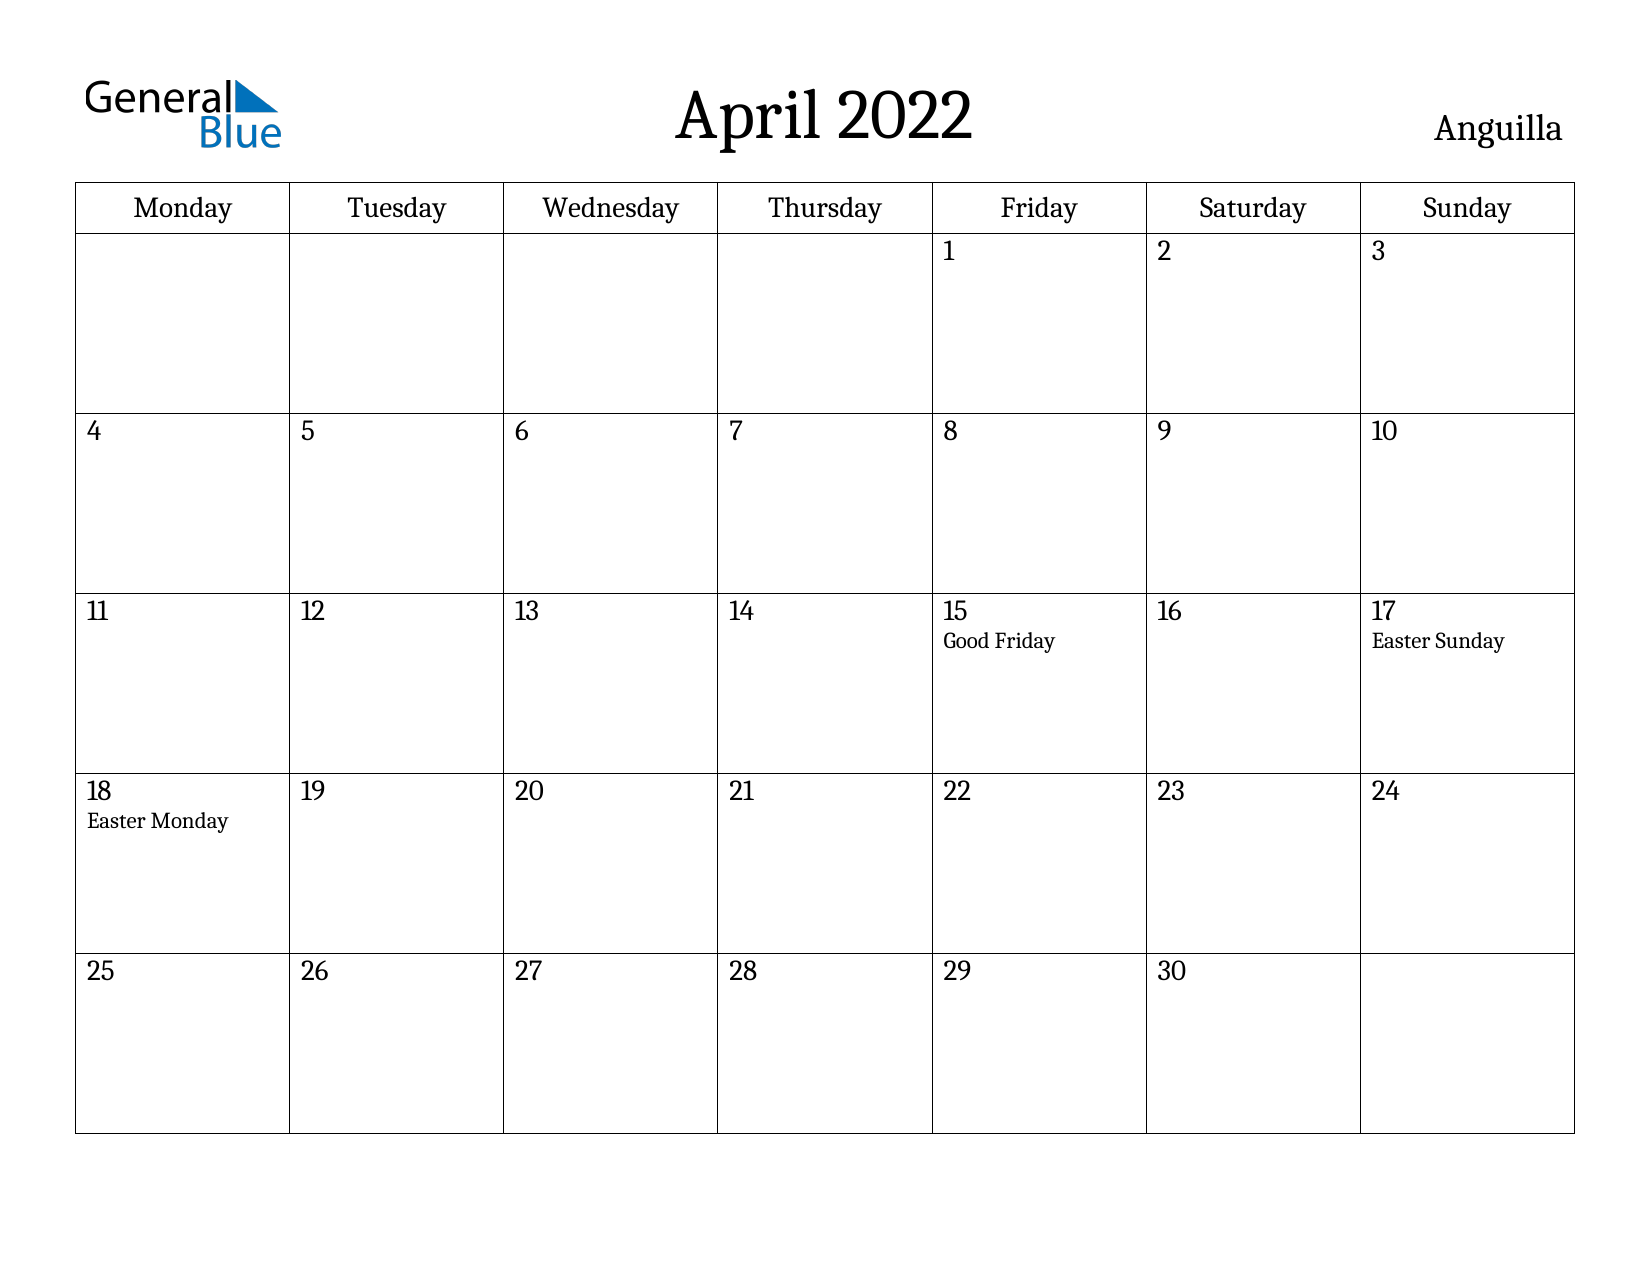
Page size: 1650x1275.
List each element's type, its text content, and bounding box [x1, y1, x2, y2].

table_header [76, 75, 503, 182]
table_cell 1 [933, 234, 1146, 267]
table_header Anguilla [1146, 75, 1574, 182]
table_cell [718, 808, 932, 953]
table_cell [504, 627, 717, 773]
table_cell [504, 808, 717, 953]
table_cell [504, 448, 717, 593]
table_cell Easter Monday [76, 808, 289, 953]
table_cell [933, 808, 1146, 953]
table_cell Easter Sunday [1361, 627, 1574, 773]
table_cell [290, 808, 503, 953]
table_cell 11 [76, 594, 289, 627]
table_cell [1361, 448, 1574, 593]
table_cell [504, 267, 717, 413]
table_cell [1361, 988, 1574, 1133]
table_cell [1147, 988, 1360, 1133]
table_cell 21 [718, 774, 932, 807]
picture [86, 80, 281, 148]
table_cell [1147, 267, 1360, 413]
table_cell [290, 448, 503, 593]
table_cell [1361, 954, 1574, 987]
table_cell [718, 448, 932, 593]
table_cell [290, 234, 503, 267]
table_cell 29 [933, 954, 1146, 987]
table_cell 2 [1147, 234, 1360, 267]
table_cell 4 [76, 414, 289, 447]
table_cell [504, 234, 717, 267]
table_cell 15 [933, 594, 1146, 627]
table_cell 14 [718, 594, 932, 627]
table_cell [76, 267, 289, 413]
table_cell 19 [290, 774, 503, 807]
table_cell 6 [504, 414, 717, 447]
table_cell 5 [290, 414, 503, 447]
table_cell [290, 627, 503, 773]
table_cell 12 [290, 594, 503, 627]
table_cell [76, 627, 289, 773]
table_cell [933, 988, 1146, 1133]
table_cell [504, 988, 717, 1133]
table_cell Saturday [1147, 183, 1360, 233]
table_cell 22 [933, 774, 1146, 807]
table_cell [1147, 448, 1360, 593]
table_header April 2022 [504, 75, 1146, 182]
table_cell 3 [1361, 234, 1574, 267]
table_cell 30 [1147, 954, 1360, 987]
table_cell 25 [76, 954, 289, 987]
table_cell Monday [76, 183, 289, 233]
table_cell Good Friday [933, 627, 1146, 773]
table_cell [290, 267, 503, 413]
table_cell [718, 234, 932, 267]
table_cell 20 [504, 774, 717, 807]
table_cell 24 [1361, 774, 1574, 807]
table_cell [718, 627, 932, 773]
table_cell 26 [290, 954, 503, 987]
table_cell Thursday [718, 183, 932, 233]
table_cell [1147, 808, 1360, 953]
table_cell [76, 448, 289, 593]
table_cell [76, 234, 289, 267]
table_cell [933, 448, 1146, 593]
table_cell 9 [1147, 414, 1360, 447]
table_cell 10 [1361, 414, 1574, 447]
table_cell [1361, 808, 1574, 953]
table_cell [76, 988, 289, 1133]
table_cell [718, 988, 932, 1133]
table_cell 23 [1147, 774, 1360, 807]
table_cell Sunday [1361, 183, 1574, 233]
table_cell [1361, 267, 1574, 413]
table_cell Wednesday [504, 183, 717, 233]
table_cell 18 [76, 774, 289, 807]
table_cell Tuesday [290, 183, 503, 233]
table_cell 13 [504, 594, 717, 627]
table_cell 7 [718, 414, 932, 447]
table_cell 27 [504, 954, 717, 987]
table_cell [1147, 627, 1360, 773]
table_cell Friday [933, 183, 1146, 233]
table_cell 28 [718, 954, 932, 987]
table_cell 16 [1147, 594, 1360, 627]
table_cell 17 [1361, 594, 1574, 627]
table_cell [290, 988, 503, 1133]
table_cell 8 [933, 414, 1146, 447]
table_cell [933, 267, 1146, 413]
table_cell [718, 267, 932, 413]
